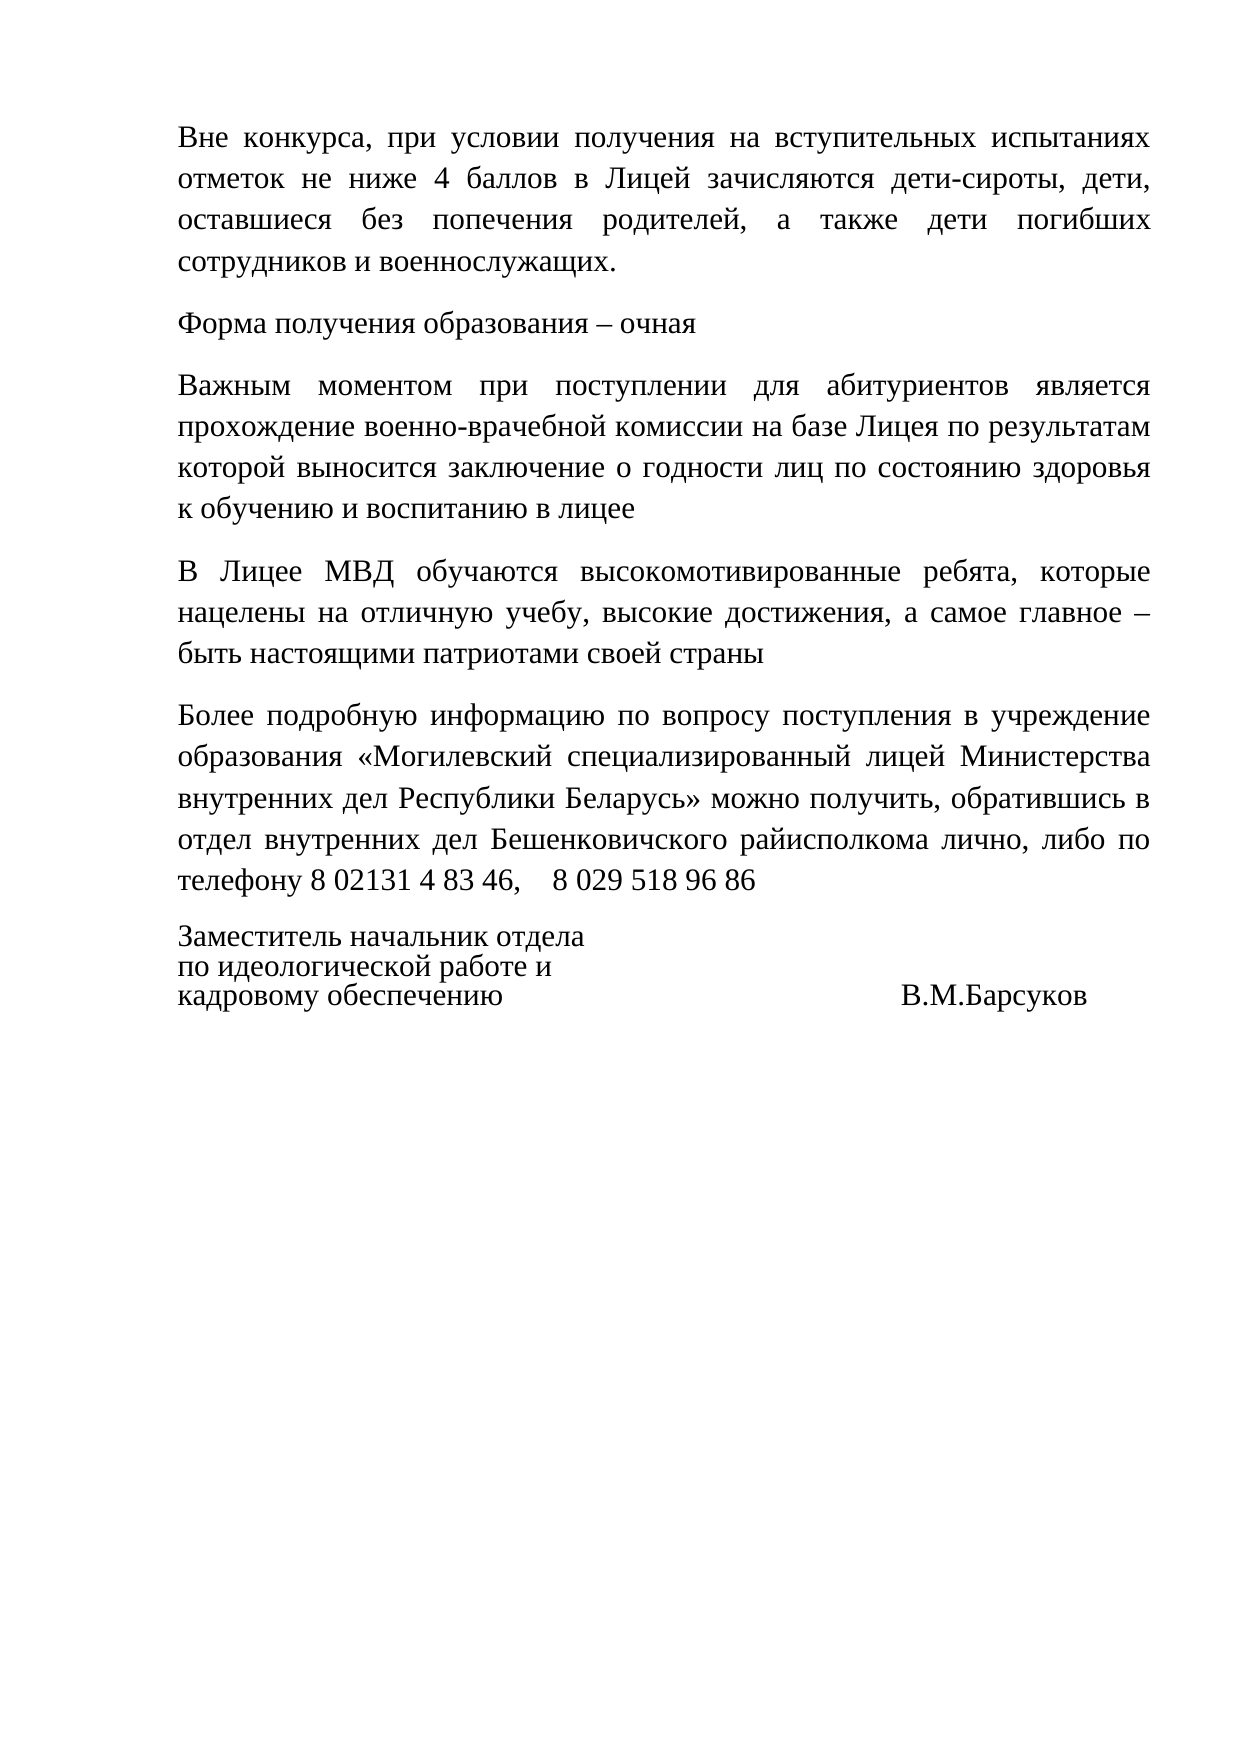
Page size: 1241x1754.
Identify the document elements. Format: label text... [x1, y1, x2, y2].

text кадровому обеспечению В.М.Барсуков [177, 982, 1152, 1011]
text Заместитель начальник отдела [177, 923, 1152, 953]
text В Лицее МВД обучаются высокомотивированные ребята, которые нацелены на отличную учебу, высокие достижения, а самое главное – быть настоящими патриотами своей страны [177, 552, 1152, 670]
text Более подробную информацию по вопросу поступления в учреждение образования «Могилевский специализированный лицей Министерства внутренних дел Республики Беларусь» можно получить, обратившись в отдел внутренних дел Бешенковичского райисполкома лично, либо по телефону 8 02131 4 83 46, 8 029 518 96 86 [177, 696, 1152, 897]
text Вне конкурса, при условии получения на вступительных испытаниях отметок не ниже 4 баллов в Лицей зачисляются дети-сироты, дети, оставшиеся без попечения родителей, а также дети погибших сотрудников и военнослужащих. [177, 118, 1152, 278]
text Важным моментом при поступлении для абитуриентов является прохождение военно-врачебной комиссии на базе Лицея по результатам которой выносится заключение о годности лиц по состоянию здоровья к обучению и воспитанию в лицее [177, 366, 1152, 526]
text по идеологической работе и [177, 953, 1152, 982]
text Форма получения образования – очная [177, 304, 1152, 340]
